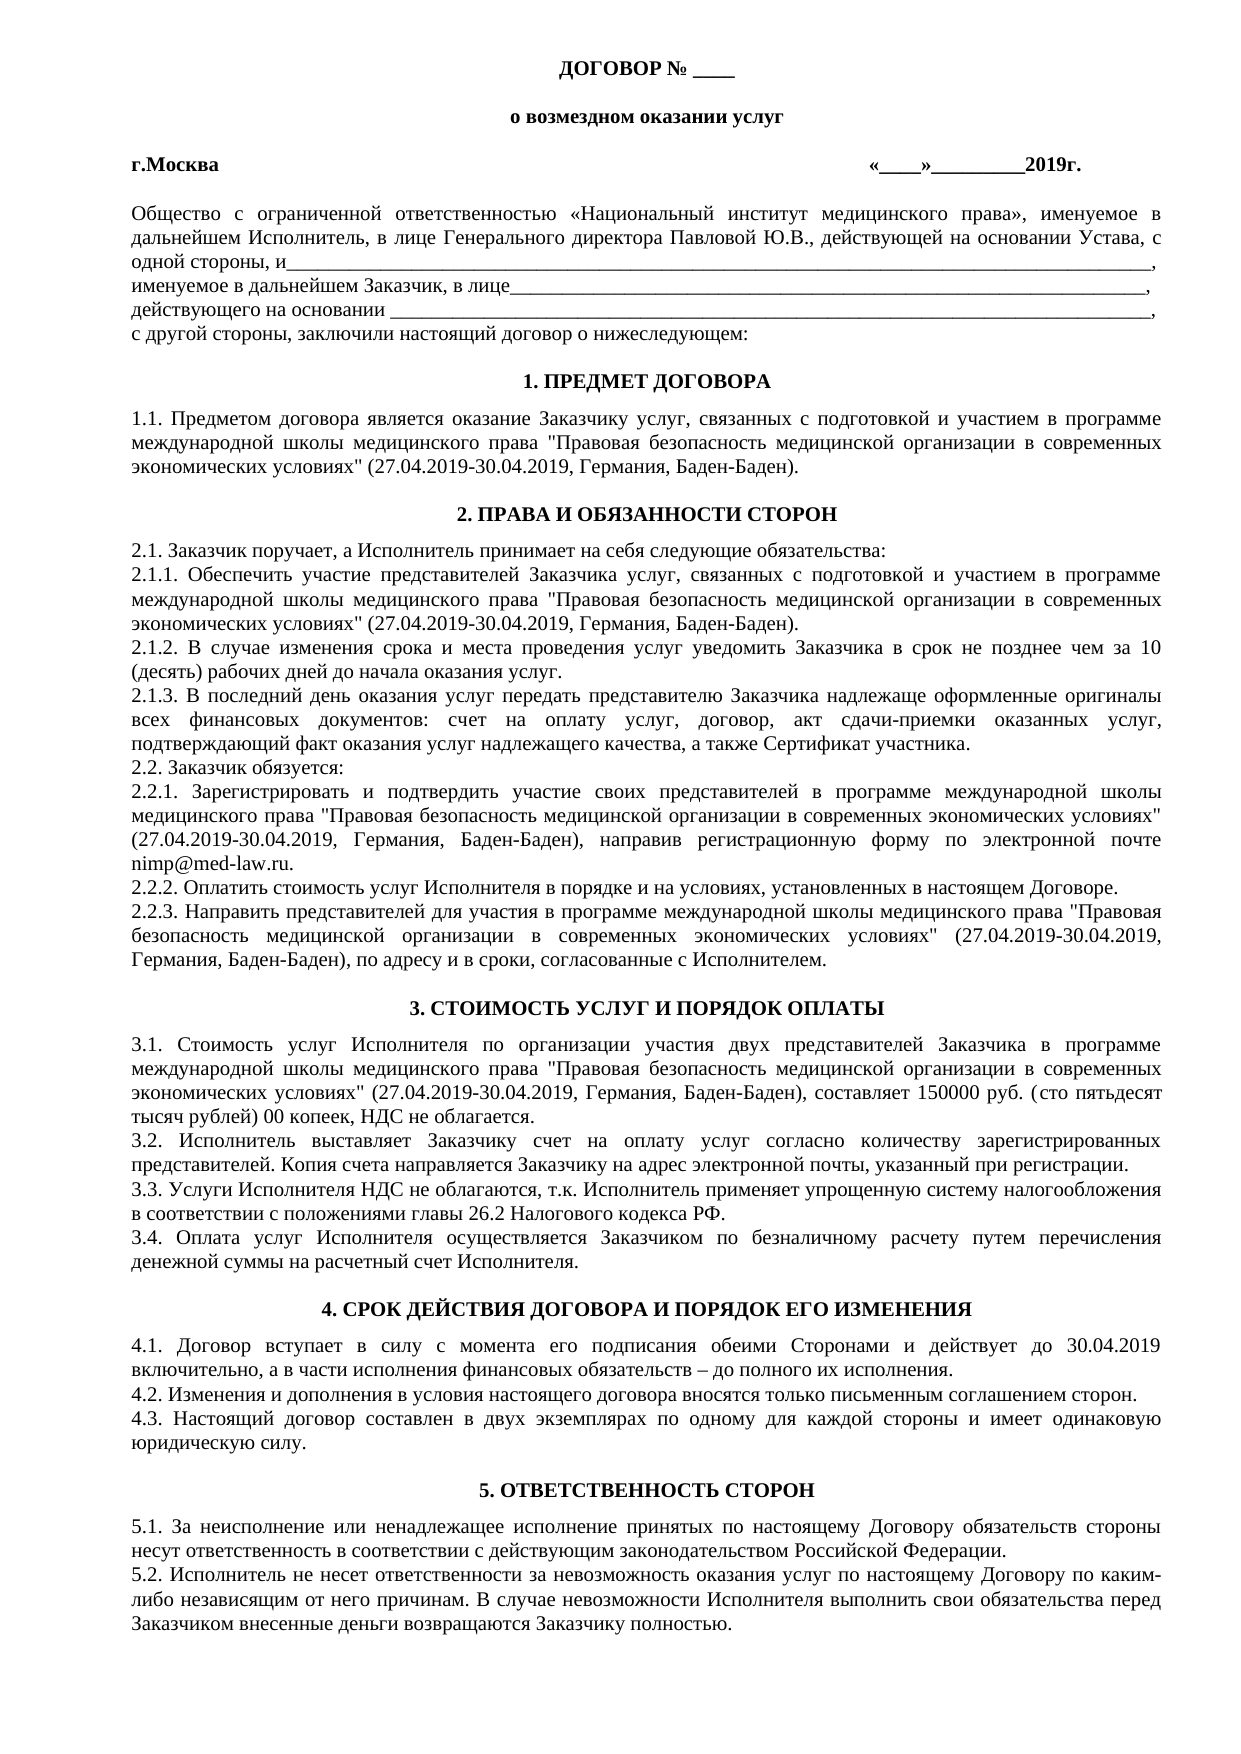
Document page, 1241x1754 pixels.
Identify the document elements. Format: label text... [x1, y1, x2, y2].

text 2.2.3. Направить представителей для участия в программе международной школы медицинского права "Правовая безопасность медицинской организации в современных экономических условиях" (27.04.2019-30.04.2019, Германия, Баден-Баден), по адресу и в сроки, согласованные с Исполнителем. [131, 899, 1162, 971]
text 1.1. Предметом договора является оказание Заказчику услуг, связанных с подготовкой и участием в программе международной школы медицинского права "Правовая безопасность медицинской организации в современных экономических условиях" (27.04.2019-30.04.2019, Германия, Баден-Баден). [131, 406, 1162, 478]
text 1. ПРЕДМЕТ ДОГОВОРА [131, 369, 1162, 393]
text 2.2. Заказчик обязуется: [131, 755, 1162, 779]
text 2. ПРАВА И ОБЯЗАННОСТИ СТОРОН [131, 502, 1162, 526]
text 2.1.1. Обеспечить участие представителей Заказчика услуг, связанных с подготовкой и участием в программе международной школы медицинского права "Правовая безопасность медицинской организации в современных экономических условиях" (27.04.2019-30.04.2019, Германия, Баден-Баден). [131, 562, 1162, 634]
text 4. СРОК ДЕЙСТВИЯ ДОГОВОРА И ПОРЯДОК ЕГО ИЗМЕНЕНИЯ [131, 1297, 1162, 1321]
text г.Москва «____»_________2019г. [131, 152, 1162, 176]
text 5. ОТВЕТСТВЕННОСТЬ СТОРОН [131, 1478, 1162, 1502]
text 3.3. Услуги Исполнителя НДС не облагаются, т.к. Исполнитель применяет упрощенную систему налогообложения в соответствии с положениями главы 26.2 Налогового кодекса РФ. [131, 1176, 1162, 1224]
text 3.2. Исполнитель выставляет Заказчику счет на оплату услуг согласно количеству зарегистрированных представителей. Копия счета направляется Заказчику на адрес электронной почты, указанный при регистрации. [131, 1128, 1162, 1176]
text о возмездном оказании услуг [131, 104, 1162, 128]
text действующего на основании _________________________________________________________________________, [131, 297, 1162, 321]
text 3.4. Оплата услуг Исполнителя осуществляется Заказчиком по безналичному расчету путем перечисления денежной суммы на расчетный счет Исполнителя. [131, 1224, 1162, 1273]
text 5.2. Исполнитель не несет ответственности за невозможность оказания услуг по настоящему Договору по каким-либо независящим от него причинам. В случае невозможности Исполнителя выполнить свои обязательства перед Заказчиком внесенные деньги возвращаются Заказчику полностью. [131, 1562, 1162, 1634]
text 3. СТОИМОСТЬ УСЛУГ И ПОРЯДОК ОПЛАТЫ [131, 996, 1162, 1019]
text 2.2.2. Оплатить стоимость услуг Исполнителя в порядке и на условиях, установленных в настоящем Договоре. [131, 875, 1162, 899]
text 2.1. Заказчик поручает, а Исполнитель принимает на себя следующие обязательства: [131, 538, 1162, 562]
text 4.1. Договор вступает в силу с момента его подписания обеими Сторонами и действует до 30.04.2019 включительно, а в части исполнения финансовых обязательств – до полного их исполнения. [131, 1333, 1162, 1381]
text Общество с ограниченной ответственностью «Национальный институт медицинского права», именуемое в дальнейшем Исполнитель, в лице Генерального директора Павловой Ю.В., действующей на основании Устава, с одной стороны, и___________________________________________________________________________________, [131, 201, 1162, 273]
text 4.2. Изменения и дополнения в условия настоящего договора вносятся только письменным соглашением сторон. [131, 1381, 1162, 1406]
text ДОГОВОР № ____ [131, 56, 1162, 80]
text с другой стороны, заключили настоящий договор о нижеследующем: [131, 321, 1162, 345]
text 4.3. Настоящий договор составлен в двух экземплярах по одному для каждой стороны и имеет одинаковую юридическую силу. [131, 1406, 1162, 1454]
text 2.2.1. Зарегистрировать и подтвердить участие своих представителей в программе международной школы медицинского права "Правовая безопасность медицинской организации в современных экономических условиях" (27.04.2019-30.04.2019, Германия, Баден-Баден), направив регистрационную форму по электронной почте nimp@med-law.ru. [131, 779, 1162, 875]
text 5.1. За неисполнение или ненадлежащее исполнение принятых по настоящему Договору обязательств стороны несут ответственность в соответствии с действующим законодательством Российской Федерации. [131, 1514, 1162, 1562]
text 2.1.3. В последний день оказания услуг передать представителю Заказчика надлежаще оформленные оригиналы всех финансовых документов: счет на оплату услуг, договор, акт сдачи-приемки оказанных услуг, подтверждающий факт оказания услуг надлежащего качества, а также Сертификат участника. [131, 683, 1162, 755]
text 3.1. Стоимость услуг Исполнителя по организации участия двух представителей Заказчика в программе международной школы медицинского права "Правовая безопасность медицинской организации в современных экономических условиях" (27.04.2019-30.04.2019, Германия, Баден-Баден), составляет 150000 руб. (сто пятьдесят тысяч рублей) 00 копеек, НДС не облагается. [131, 1032, 1162, 1128]
text именуемое в дальнейшем Заказчик, в лице_____________________________________________________________, [131, 273, 1162, 297]
text 2.1.2. В случае изменения срока и места проведения услуг уведомить Заказчика в срок не позднее чем за 10 (десять) рабочих дней до начала оказания услуг. [131, 634, 1162, 683]
